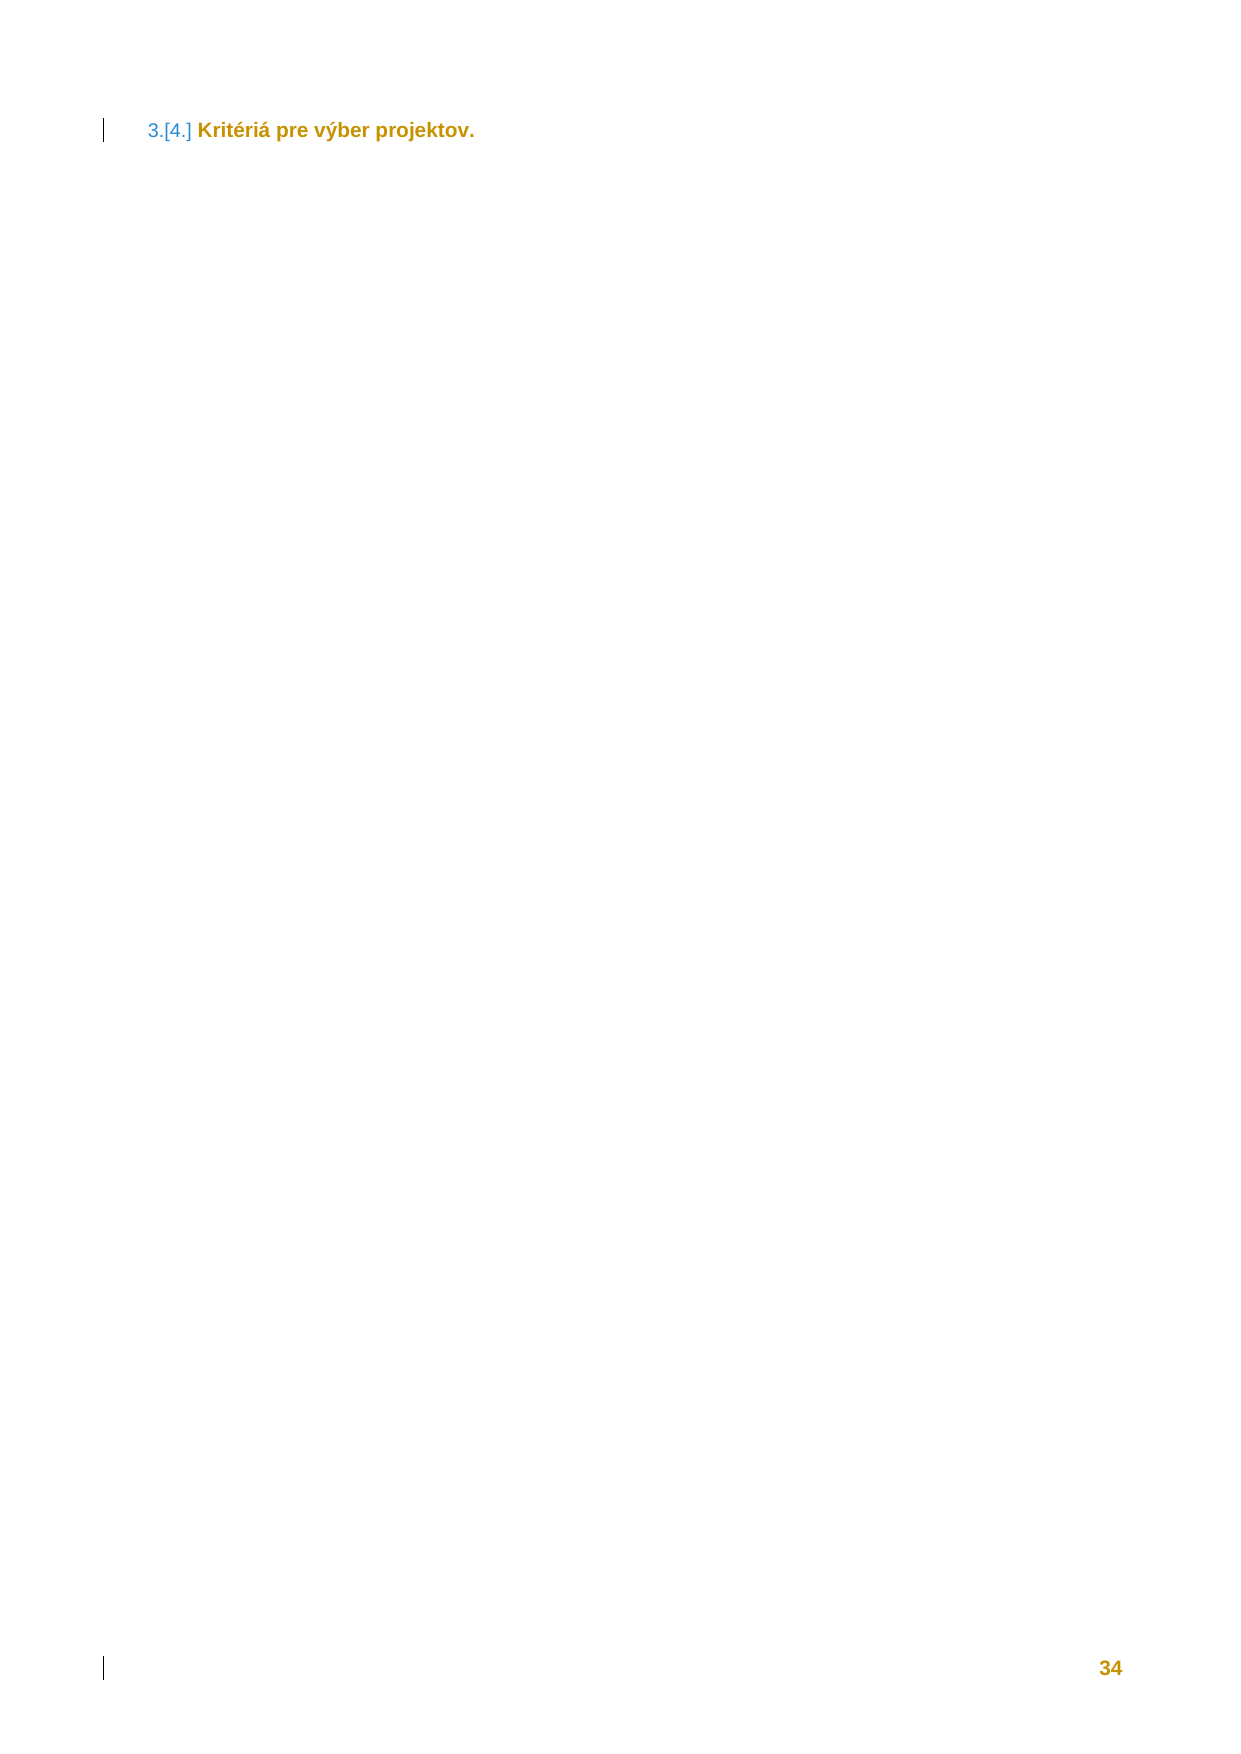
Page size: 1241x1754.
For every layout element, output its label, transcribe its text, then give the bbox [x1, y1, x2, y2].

list Kritériá pre výber projektov. [148, 118, 1122, 142]
